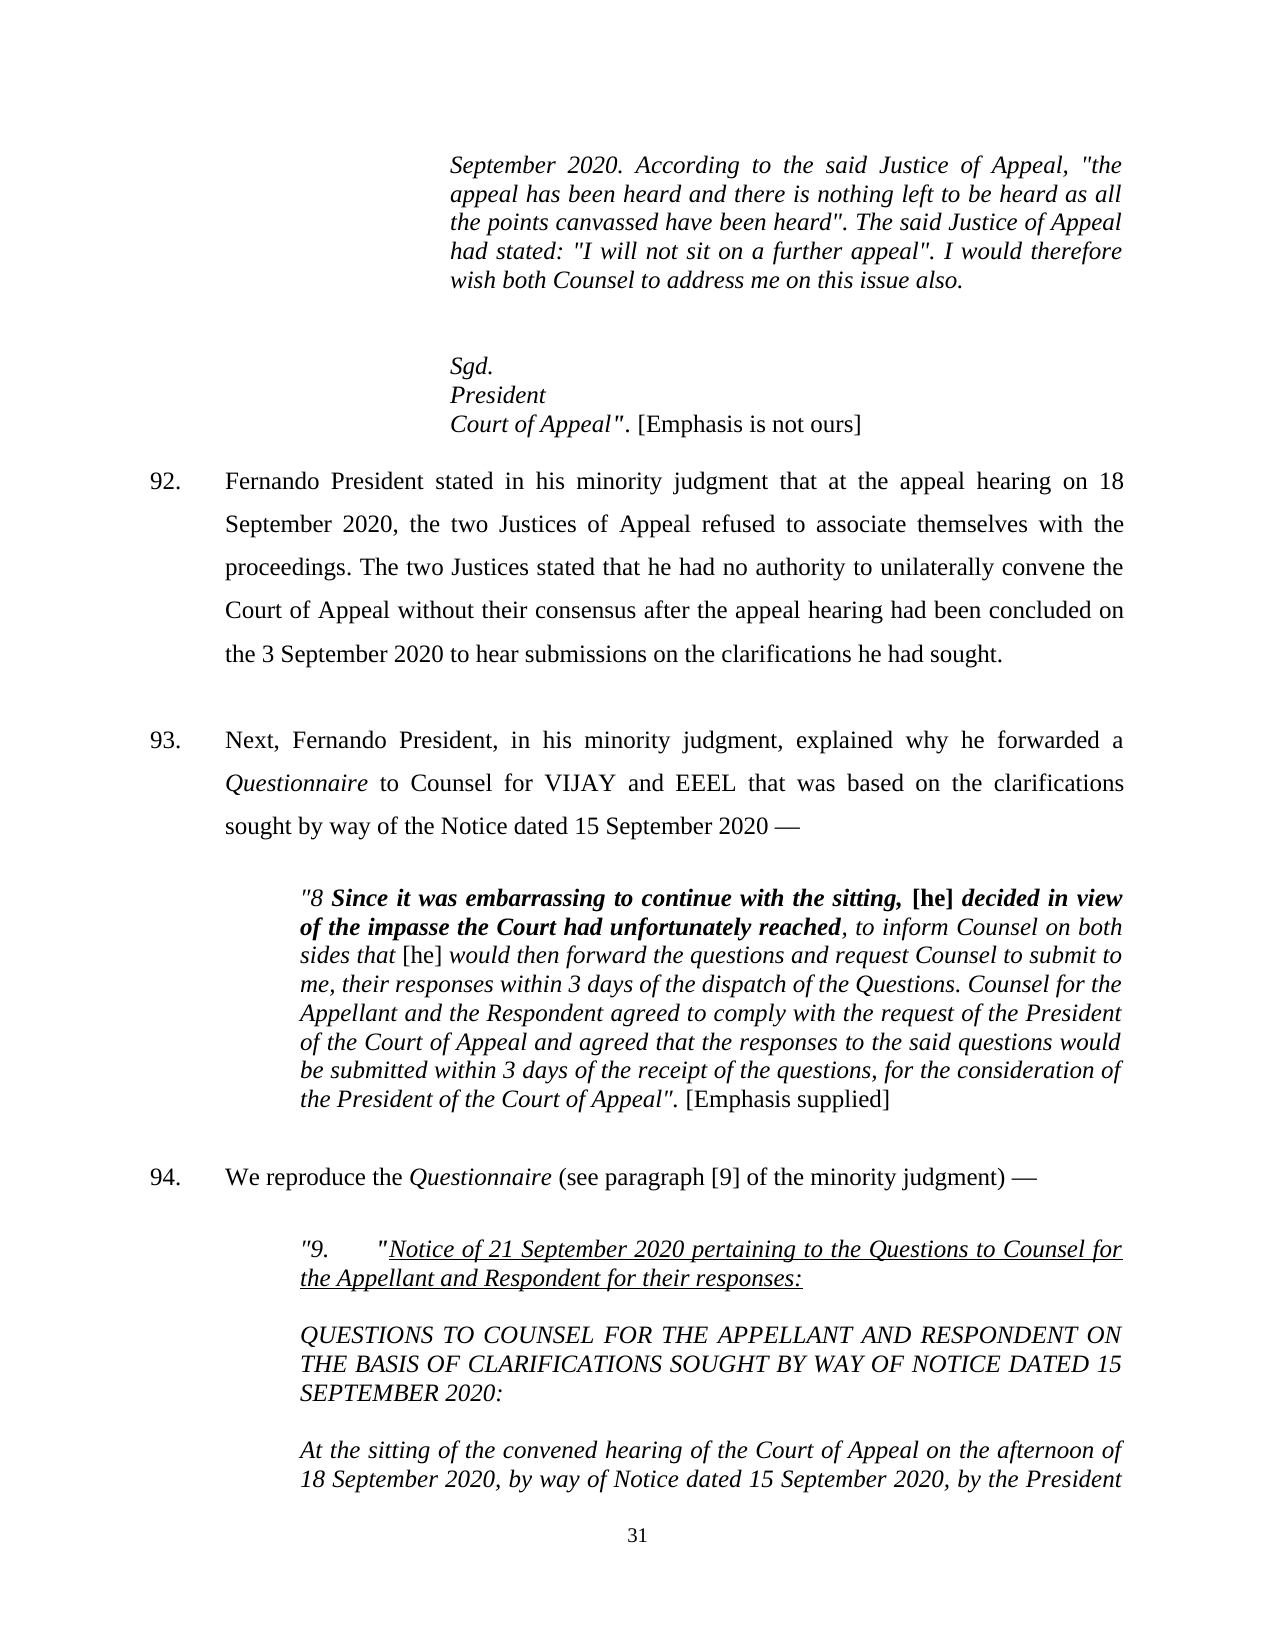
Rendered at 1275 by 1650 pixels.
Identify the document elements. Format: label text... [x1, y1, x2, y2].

text ″8 Since it was embarrassing to continue with the sitting, [he] decided in view of the impasse the Court had unfortunately reached, to inform Counsel on both sides that [he] would then forward the questions and request Counsel to submit to me, their responses within 3 days of the dispatch of the Questions. Counsel for the Appellant and the Respondent agreed to comply with the request of the President of the Court of Appeal and agreed that the responses to the said questions would be submitted within 3 days of the receipt of the questions, for the consideration of the President of the Court of Appeal″. [Emphasis supplied] [300, 883, 1125, 1113]
text Sgd. [450, 351, 1125, 380]
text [300, 1435, 1125, 1493]
list Fernando President stated in his minority judgment that at the appeal hearing on 18 September 2020, the two Justices of Appeal refused to associate themselves with the proceedings. The two Justices stated that he had no authority to unilaterally convene the Court of Appeal without their consensus after the appeal hearing had been concluded on the 3 September 2020 to hear submissions on the clarifications he had sought. [150, 466, 1125, 667]
list We reproduce the Questionnaire (see paragraph [9] of the minority judgment) ― [150, 1162, 1125, 1191]
list ″9. "Notice of 21 September 2020 pertaining to the Questions to Counsel for the Appellant and Respondent for their responses: [300, 1234, 1125, 1291]
list Next, Fernando President, in his minority judgment, explained why he forwarded a Questionnaire to Counsel for VIJAY and EEEL that was based on the clarifications sought by way of the Notice dated 15 September 2020 ― [150, 725, 1125, 840]
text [450, 150, 1125, 294]
text QUESTIONS TO COUNSEL FOR THE APPELLANT AND RESPONDENT ON THE BASIS OF CLARIFICATIONS SOUGHT BY WAY OF NOTICE DATED 15 SEPTEMBER 2020: [300, 1320, 1125, 1406]
text Court of Appeal". [Emphasis is not ours] [450, 409, 1125, 437]
text President [450, 380, 1125, 409]
